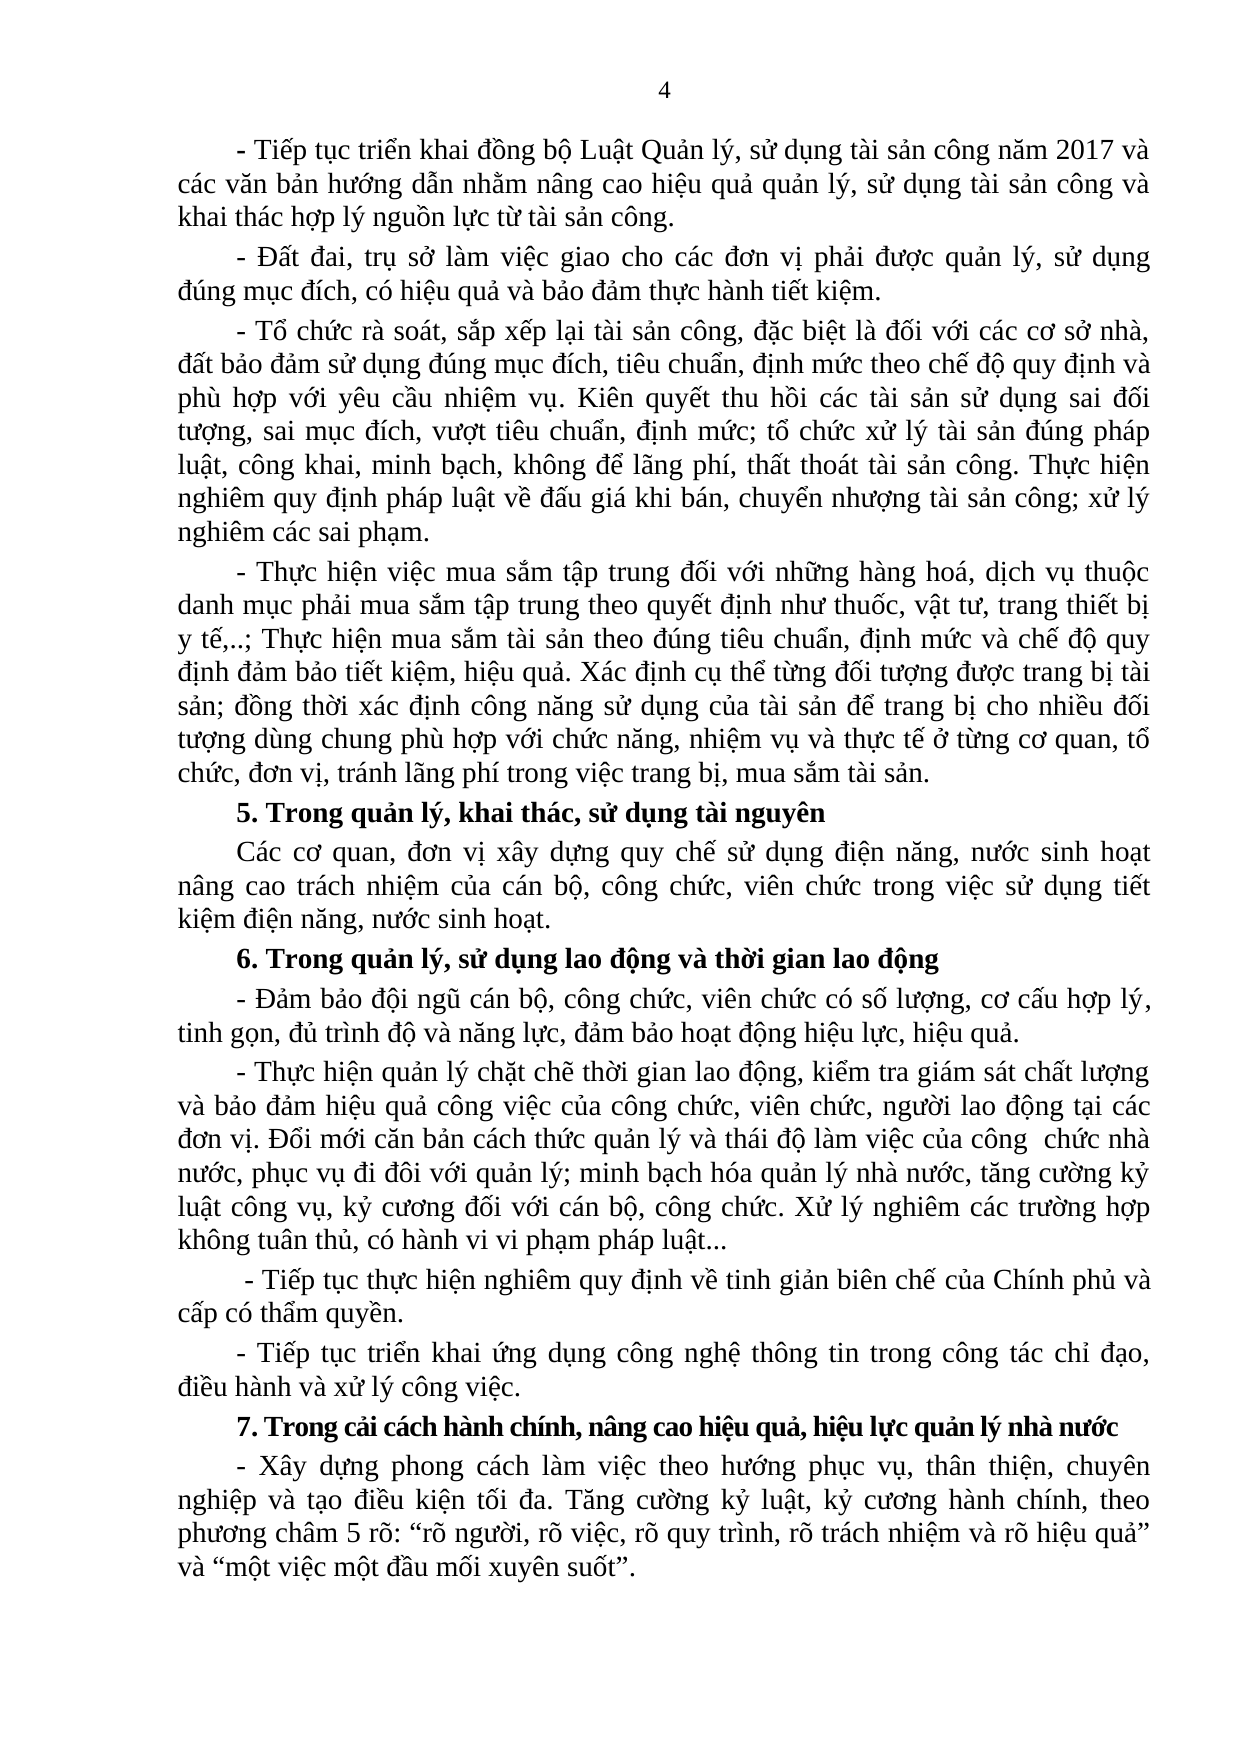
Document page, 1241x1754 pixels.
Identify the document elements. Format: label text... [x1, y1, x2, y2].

text 6. Trong quản lý, sử dụng lao động và thời gian lao động [177, 941, 1152, 975]
text Các cơ quan, đơn vị xây dựng quy chế sử dụng điện năng, nước sinh hoạt nâng cao trách nhiệm của cán bộ, công chức, viên chức trong việc sử dụng tiết kiệm điện năng, nước sinh hoạt. [177, 834, 1152, 935]
text - Tiếp tục thực hiện nghiêm quy định về tinh giản biên chế của Chính phủ và cấp có thẩm quyền. [177, 1262, 1152, 1329]
text - Thực hiện quản lý chặt chẽ thời gian lao động, kiểm tra giám sát chất lượng và bảo đảm hiệu quả công việc của công chức, viên chức, người lao động tại các đơn vị. Đổi mới căn bản cách thức quản lý và thái độ làm việc của công chức nhà nước, phục vụ đi đôi với quản lý; minh bạch hóa quản lý nhà nước, tăng cường kỷ luật công vụ, kỷ cương đối với cán bộ, công chức. Xử lý nghiêm các trường hợp không tuân thủ, có hành vi vi phạm pháp luật... [177, 1054, 1152, 1256]
text - Đất đai, trụ sở làm việc giao cho các đơn vị phải được quản lý, sử dụng đúng mục đích, có hiệu quả và bảo đảm thực hành tiết kiệm. [177, 239, 1152, 306]
text - Tiếp tục triển khai đồng bộ Luật Quản lý, sử dụng tài sản công năm 2017 và các văn bản hướng dẫn nhằm nâng cao hiệu quả quản lý, sử dụng tài sản công và khai thác hợp lý nguồn lực từ tài sản công. [177, 132, 1152, 233]
text - Thực hiện việc mua sắm tập trung đối với những hàng hoá, dịch vụ thuộc danh mục phải mua sắm tập trung theo quyết định như thuốc, vật tư, trang thiết bị y tế,..; Thực hiện mua sắm tài sản theo đúng tiêu chuẩn, định mức và chế độ quy định đảm bảo tiết kiệm, hiệu quả. Xác định cụ thể từng đối tượng được trang bị tài sản; đồng thời xác định công năng sử dụng của tài sản để trang bị cho nhiều đối tượng dùng chung phù hợp với chức năng, nhiệm vụ và thực tế ở từng cơ quan, tổ chức, đơn vị, tránh lãng phí trong việc trang bị, mua sắm tài sản. [177, 554, 1152, 788]
text - Tổ chức rà soát, sắp xếp lại tài sản công, đặc biệt là đối với các cơ sở nhà, đất bảo đảm sử dụng đúng mục đích, tiêu chuẩn, định mức theo chế độ quy định và phù hợp với yêu cầu nhiệm vụ. Kiên quyết thu hồi các tài sản sử dụng sai đối tượng, sai mục đích, vượt tiêu chuẩn, định mức; tổ chức xử lý tài sản đúng pháp luật, công khai, minh bạch, không để lãng phí, thất thoát tài sản công. Thực hiện nghiêm quy định pháp luật về đấu giá khi bán, chuyển nhượng tài sản công; xử lý nghiêm các sai phạm. [177, 313, 1152, 547]
text 7. Trong cải cách hành chính, nâng cao hiệu quả, hiệu lực quản lý nhà nước [177, 1409, 1152, 1442]
text - Tiếp tục triển khai ứng dụng công nghệ thông tin trong công tác chỉ đạo, điều hành và xử lý công việc. [177, 1335, 1152, 1402]
text - Đảm bảo đội ngũ cán bộ, công chức, viên chức có số lượng, cơ cấu hợp lý, tinh gọn, đủ trình độ và năng lực, đảm bảo hoạt động hiệu lực, hiệu quả. [177, 981, 1152, 1048]
text 5. Trong quản lý, khai thác, sử dụng tài nguyên [177, 795, 1152, 828]
text - Xây dựng phong cách làm việc theo hướng phục vụ, thân thiện, chuyên nghiệp và tạo điều kiện tối đa. Tăng cường kỷ luật, kỷ cương hành chính, theo phương châm 5 rõ: “rõ người, rõ việc, rõ quy trình, rõ trách nhiệm và rõ hiệu quả” và “một việc một đầu mối xuyên suốt”. [177, 1448, 1152, 1583]
